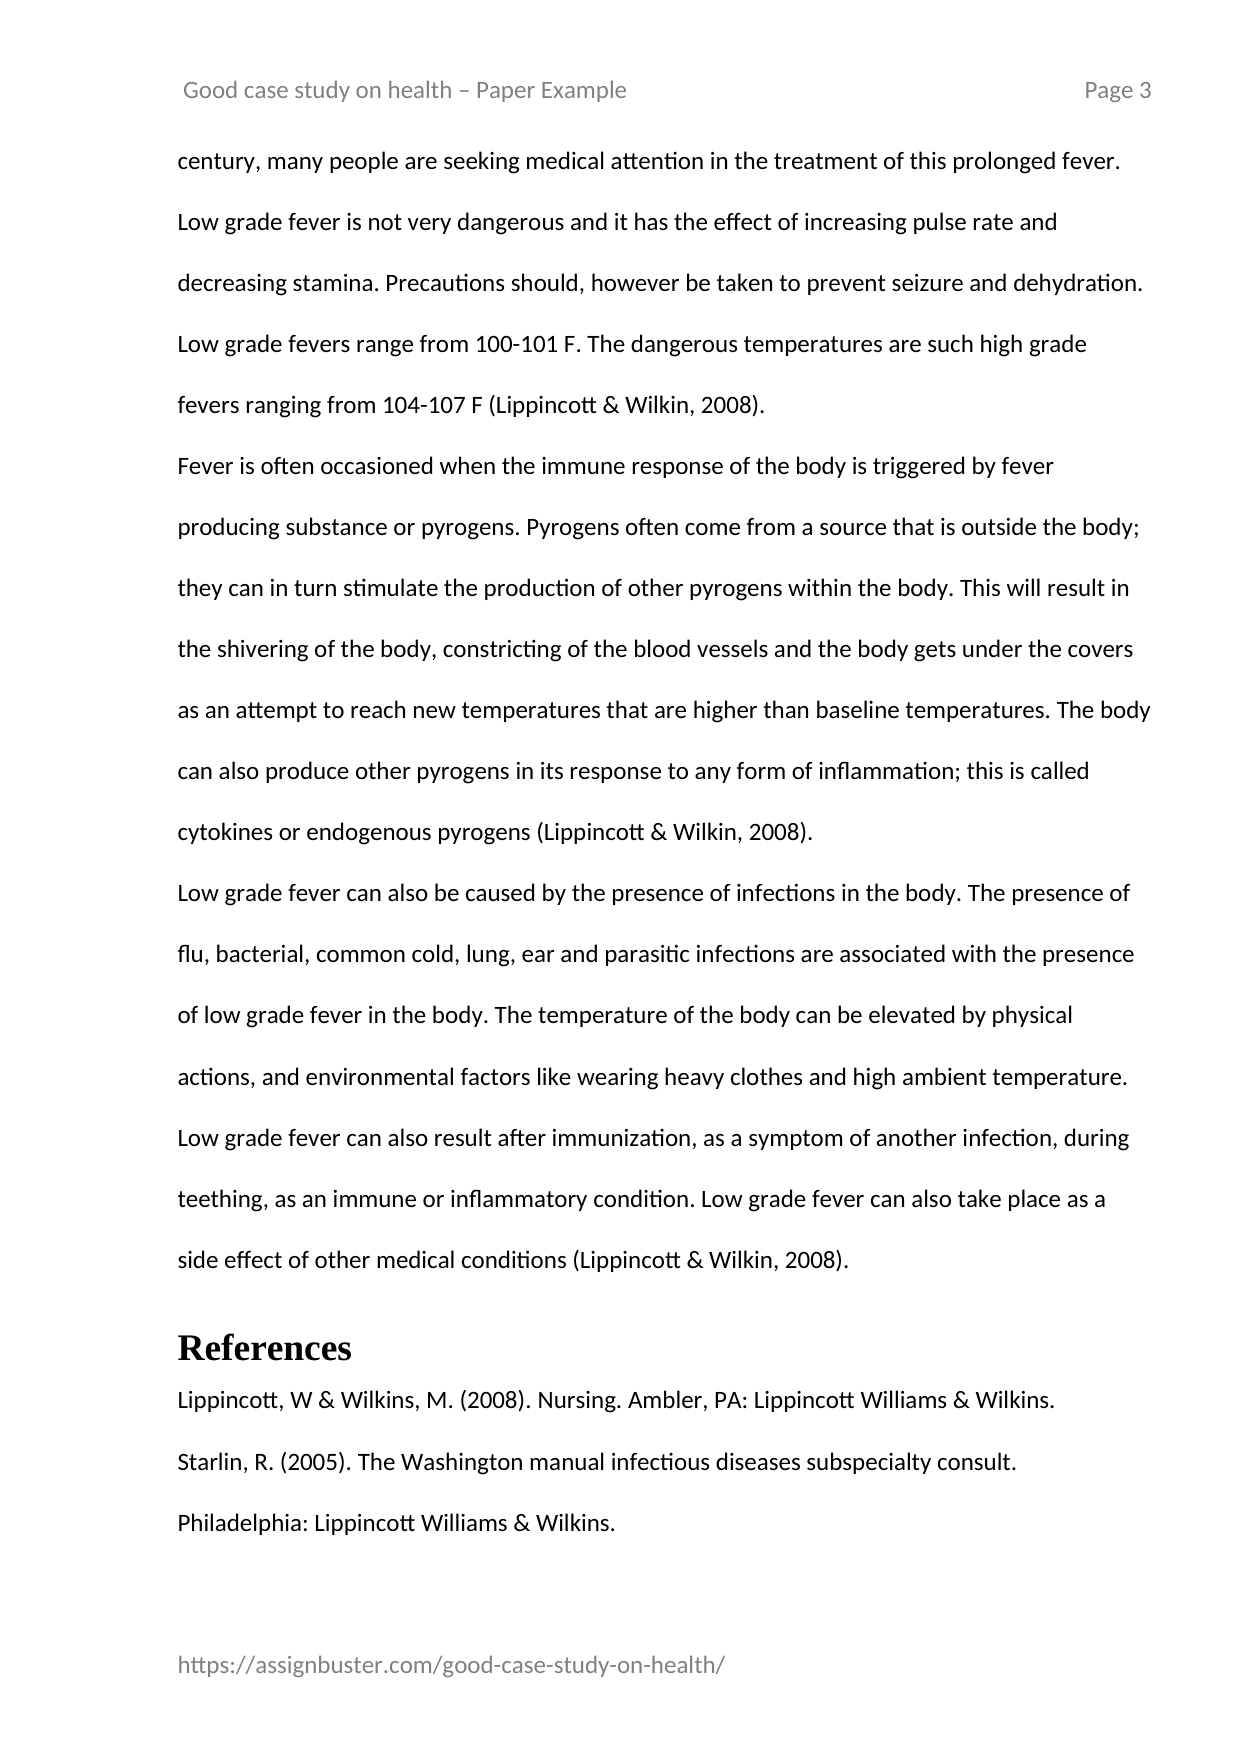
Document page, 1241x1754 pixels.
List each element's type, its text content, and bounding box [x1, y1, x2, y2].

subtitle References [177, 1326, 1152, 1369]
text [177, 145, 1152, 1274]
text Lippincott, W & Wilkins, M. (2008). Nursing. Ambler, PA: Lippincott Williams & Wilkins. Starlin, R. (2005). The Washington manual infectious diseases subspecialty consult. Philadelphia: Lippincott Williams & Wilkins. [177, 1385, 1152, 1537]
